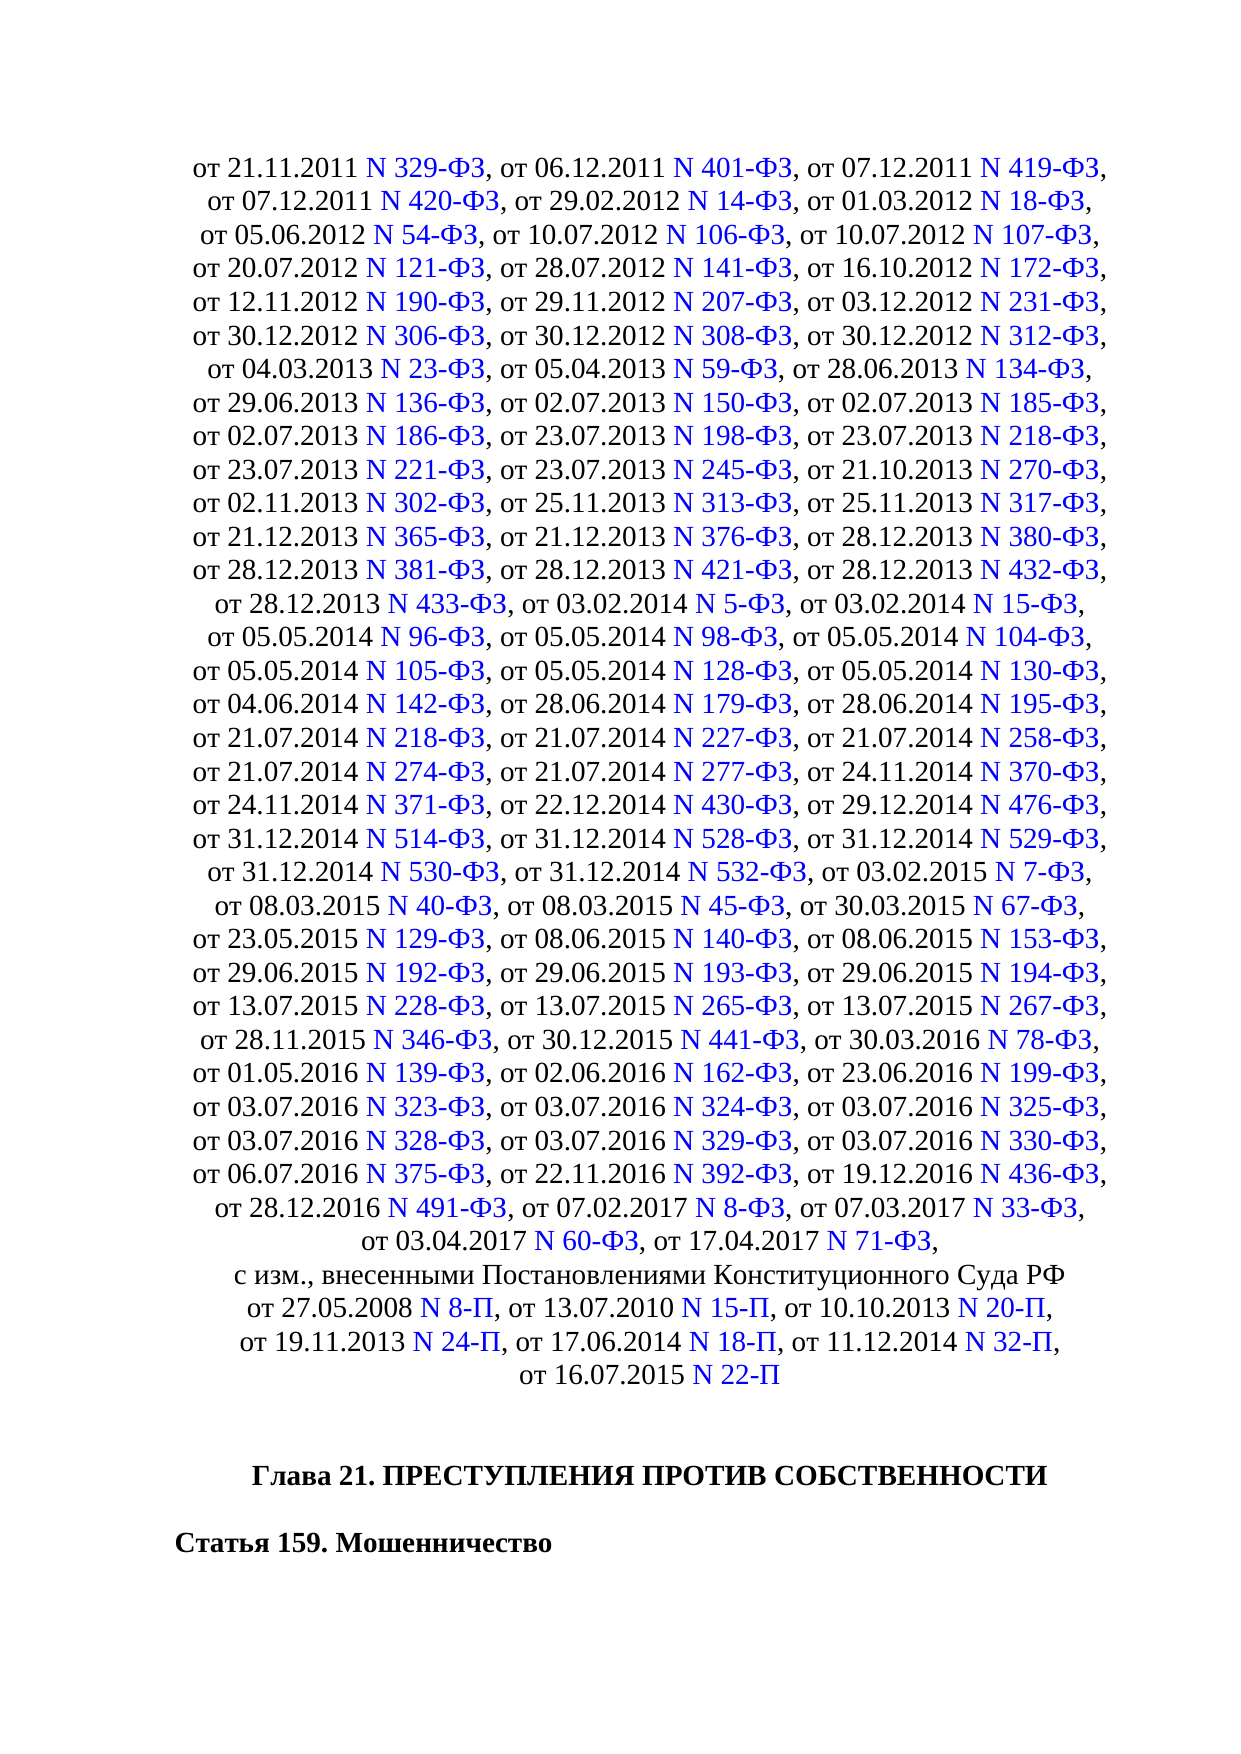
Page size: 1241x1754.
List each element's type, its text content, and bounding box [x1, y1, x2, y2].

text от 01.05.2016 N 139-ФЗ, от 02.06.2016 N 162-ФЗ, от 23.06.2016 N 199-ФЗ, [118, 1056, 1181, 1089]
text от 21.07.2014 N 274-ФЗ, от 21.07.2014 N 277-ФЗ, от 24.11.2014 N 370-ФЗ, [118, 754, 1181, 787]
text от 29.06.2015 N 192-ФЗ, от 29.06.2015 N 193-ФЗ, от 29.06.2015 N 194-ФЗ, [118, 955, 1181, 988]
text от 13.07.2015 N 228-ФЗ, от 13.07.2015 N 265-ФЗ, от 13.07.2015 N 267-ФЗ, [118, 988, 1181, 1022]
text от 04.06.2014 N 142-ФЗ, от 28.06.2014 N 179-ФЗ, от 28.06.2014 N 195-ФЗ, [118, 687, 1181, 720]
text от 16.07.2015 N 22-П [118, 1357, 1181, 1391]
text от 03.07.2016 N 323-ФЗ, от 03.07.2016 N 324-ФЗ, от 03.07.2016 N 325-ФЗ, [118, 1089, 1181, 1123]
text от 02.07.2013 N 186-ФЗ, от 23.07.2013 N 198-ФЗ, от 23.07.2013 N 218-ФЗ, [118, 418, 1181, 452]
text от 21.07.2014 N 218-ФЗ, от 21.07.2014 N 227-ФЗ, от 21.07.2014 N 258-ФЗ, [118, 720, 1181, 754]
text от 28.11.2015 N 346-ФЗ, от 30.12.2015 N 441-ФЗ, от 30.03.2016 N 78-ФЗ, [118, 1022, 1181, 1056]
text от 23.05.2015 N 129-ФЗ, от 08.06.2015 N 140-ФЗ, от 08.06.2015 N 153-ФЗ, [118, 921, 1181, 955]
text от 02.11.2013 N 302-ФЗ, от 25.11.2013 N 313-ФЗ, от 25.11.2013 N 317-ФЗ, [118, 485, 1181, 519]
text от 21.12.2013 N 365-ФЗ, от 21.12.2013 N 376-ФЗ, от 28.12.2013 N 380-ФЗ, [118, 519, 1181, 552]
text от 21.11.2011 N 329-ФЗ, от 06.12.2011 N 401-ФЗ, от 07.12.2011 N 419-ФЗ, [118, 150, 1181, 183]
text от 05.05.2014 N 96-ФЗ, от 05.05.2014 N 98-ФЗ, от 05.05.2014 N 104-ФЗ, [118, 619, 1181, 653]
text от 24.11.2014 N 371-ФЗ, от 22.12.2014 N 430-ФЗ, от 29.12.2014 N 476-ФЗ, [118, 787, 1181, 821]
text Статья 159. Мошенничество [118, 1525, 1181, 1559]
text от 12.11.2012 N 190-ФЗ, от 29.11.2012 N 207-ФЗ, от 03.12.2012 N 231-ФЗ, [118, 284, 1181, 318]
text от 28.12.2013 N 433-ФЗ, от 03.02.2014 N 5-ФЗ, от 03.02.2014 N 15-ФЗ, [118, 586, 1181, 619]
text от 08.03.2015 N 40-ФЗ, от 08.03.2015 N 45-ФЗ, от 30.03.2015 N 67-ФЗ, [118, 888, 1181, 921]
text от 31.12.2014 N 514-ФЗ, от 31.12.2014 N 528-ФЗ, от 31.12.2014 N 529-ФЗ, [118, 821, 1181, 854]
text от 03.07.2016 N 328-ФЗ, от 03.07.2016 N 329-ФЗ, от 03.07.2016 N 330-ФЗ, [118, 1123, 1181, 1156]
text от 29.06.2013 N 136-ФЗ, от 02.07.2013 N 150-ФЗ, от 02.07.2013 N 185-ФЗ, [118, 385, 1181, 418]
text от 31.12.2014 N 530-ФЗ, от 31.12.2014 N 532-ФЗ, от 03.02.2015 N 7-ФЗ, [118, 854, 1181, 888]
text от 04.03.2013 N 23-ФЗ, от 05.04.2013 N 59-ФЗ, от 28.06.2013 N 134-ФЗ, [118, 351, 1181, 385]
text от 28.12.2016 N 491-ФЗ, от 07.02.2017 N 8-ФЗ, от 07.03.2017 N 33-ФЗ, [118, 1190, 1181, 1223]
text от 03.04.2017 N 60-ФЗ, от 17.04.2017 N 71-ФЗ, [118, 1223, 1181, 1257]
text от 07.12.2011 N 420-ФЗ, от 29.02.2012 N 14-ФЗ, от 01.03.2012 N 18-ФЗ, [118, 183, 1181, 217]
text от 05.05.2014 N 105-ФЗ, от 05.05.2014 N 128-ФЗ, от 05.05.2014 N 130-ФЗ, [118, 653, 1181, 687]
text от 28.12.2013 N 381-ФЗ, от 28.12.2013 N 421-ФЗ, от 28.12.2013 N 432-ФЗ, [118, 552, 1181, 586]
text от 23.07.2013 N 221-ФЗ, от 23.07.2013 N 245-ФЗ, от 21.10.2013 N 270-ФЗ, [118, 452, 1181, 485]
text от 20.07.2012 N 121-ФЗ, от 28.07.2012 N 141-ФЗ, от 16.10.2012 N 172-ФЗ, [118, 251, 1181, 284]
text с изм., внесенными Постановлениями Конституционного Суда РФ [118, 1257, 1181, 1290]
text от 30.12.2012 N 306-ФЗ, от 30.12.2012 N 308-ФЗ, от 30.12.2012 N 312-ФЗ, [118, 318, 1181, 351]
text от 19.11.2013 N 24-П, от 17.06.2014 N 18-П, от 11.12.2014 N 32-П, [118, 1324, 1181, 1357]
text Глава 21. ПРЕСТУПЛЕНИЯ ПРОТИВ СОБСТВЕННОСТИ [118, 1458, 1181, 1492]
text от 05.06.2012 N 54-ФЗ, от 10.07.2012 N 106-ФЗ, от 10.07.2012 N 107-ФЗ, [118, 217, 1181, 251]
text от 27.05.2008 N 8-П, от 13.07.2010 N 15-П, от 10.10.2013 N 20-П, [118, 1290, 1181, 1324]
text от 06.07.2016 N 375-ФЗ, от 22.11.2016 N 392-ФЗ, от 19.12.2016 N 436-ФЗ, [118, 1156, 1181, 1190]
